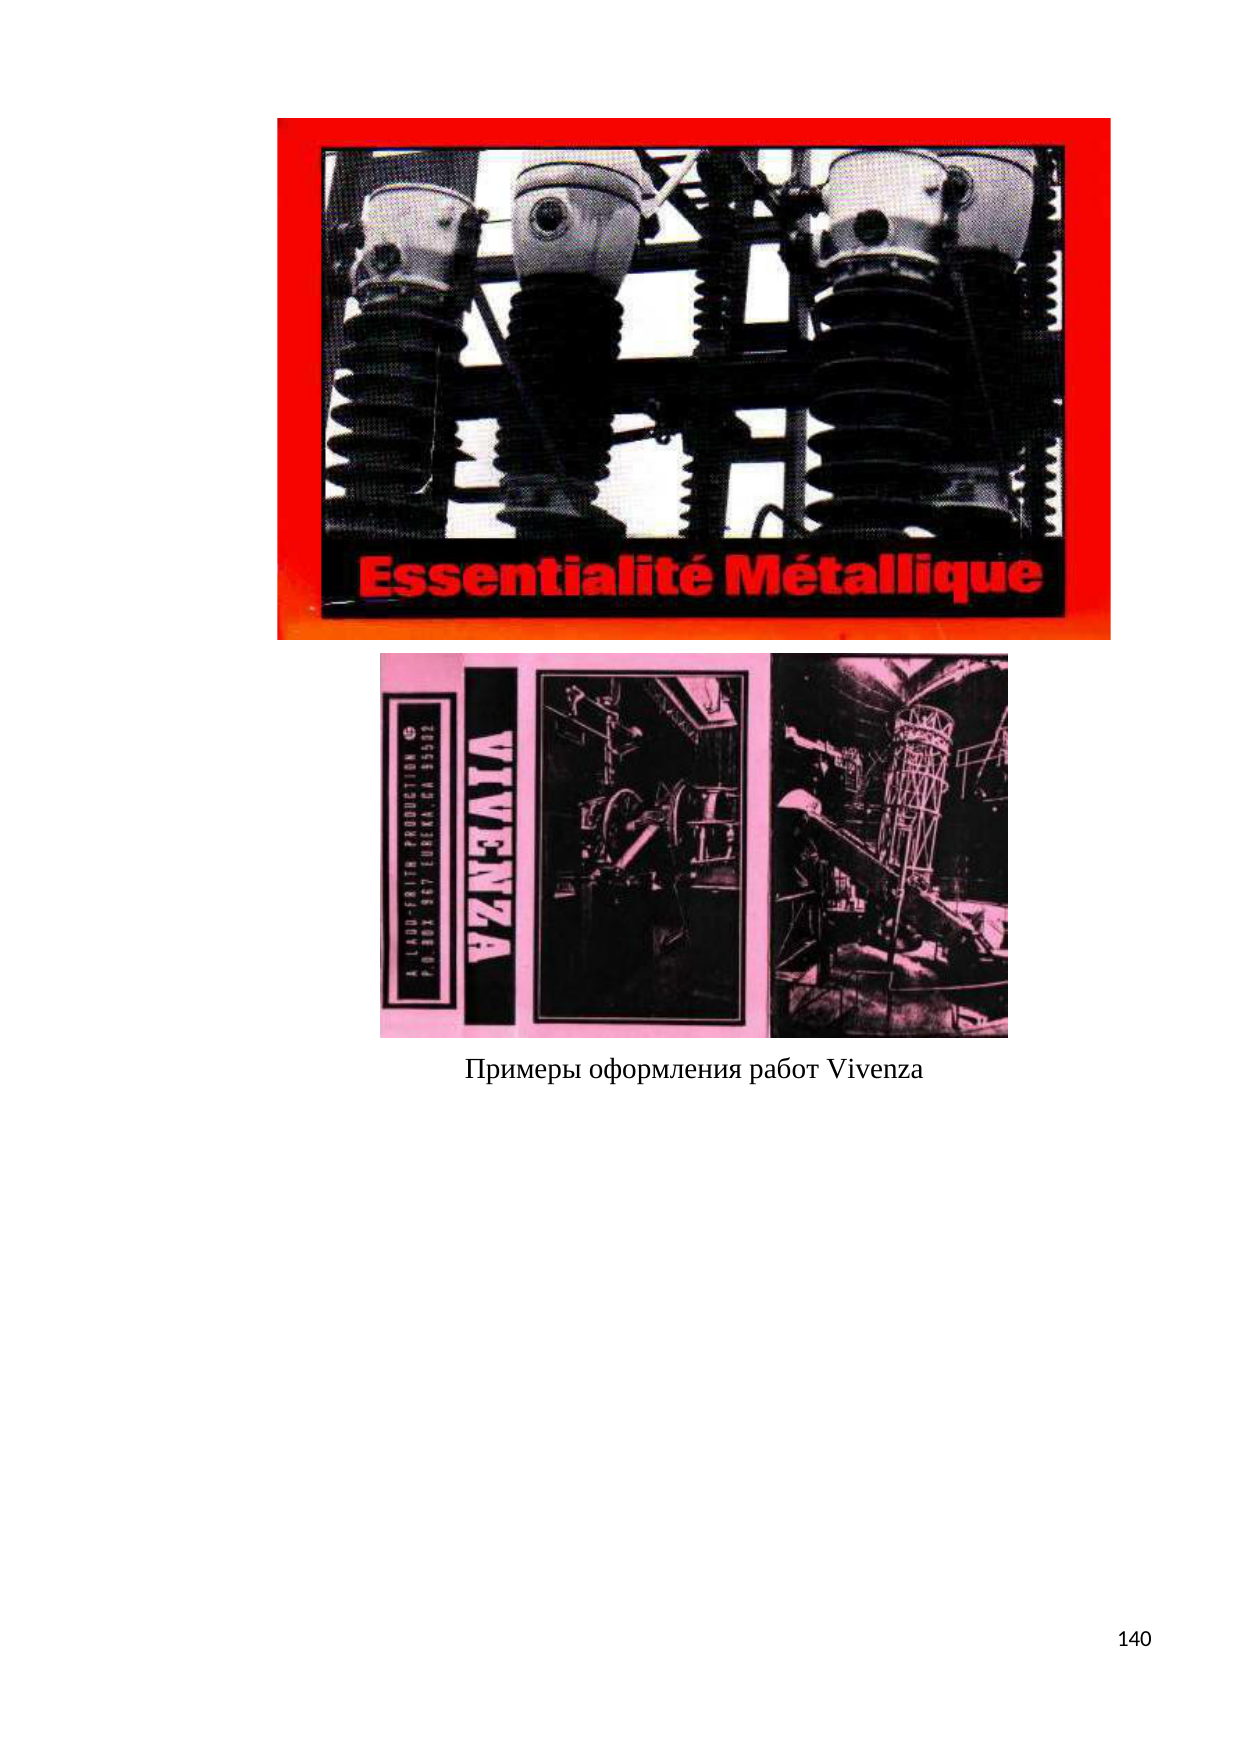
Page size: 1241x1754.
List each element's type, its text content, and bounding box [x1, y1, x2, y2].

picture [380, 653, 1008, 1038]
picture [277, 118, 1111, 640]
text Примеры оформления работ Vivenza [177, 1051, 1152, 1085]
